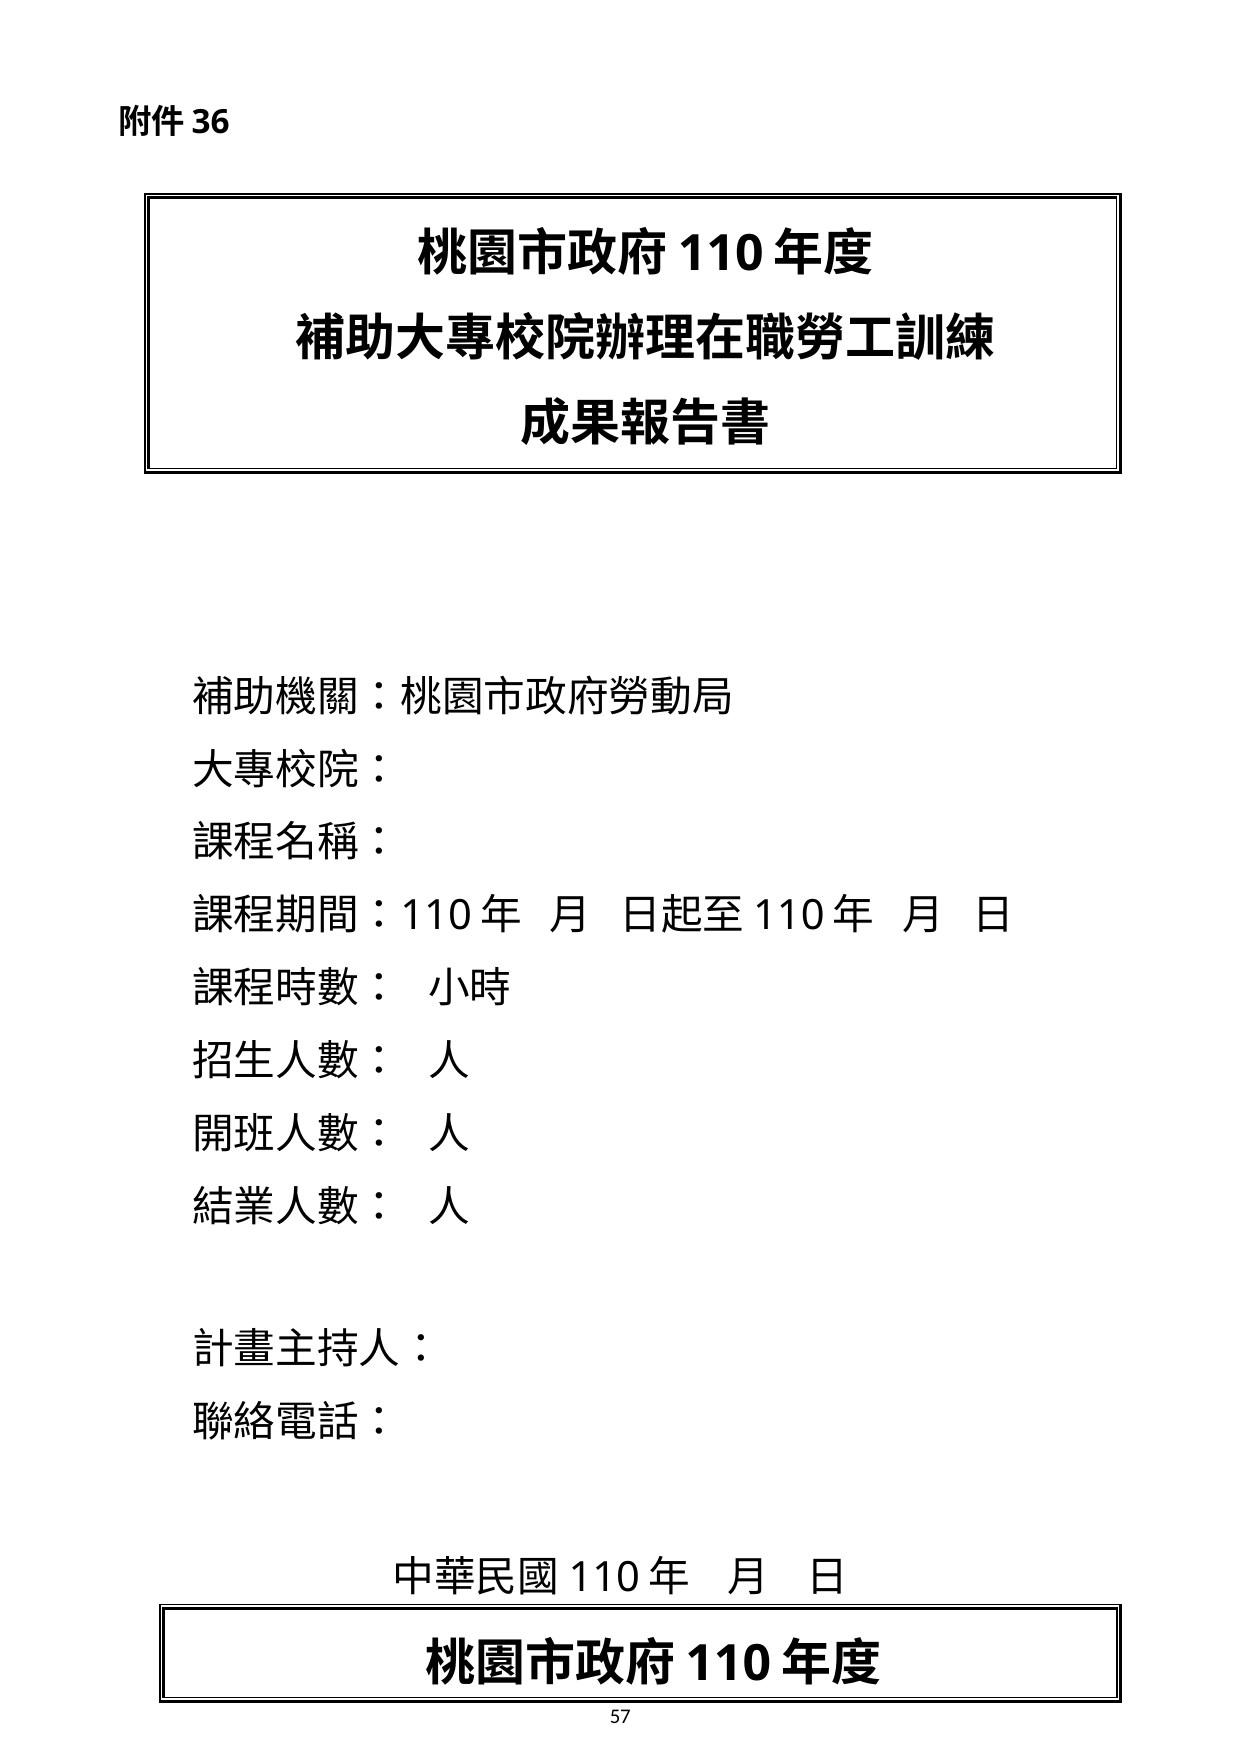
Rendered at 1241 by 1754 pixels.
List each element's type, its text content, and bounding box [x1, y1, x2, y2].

text 中華民國 110年 月 日 [118, 1543, 1122, 1604]
text 課程名稱： [118, 808, 1122, 869]
text 開班人數： 人 [118, 1100, 1122, 1160]
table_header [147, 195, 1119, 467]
text 結業人數： 人 [118, 1173, 1122, 1233]
text 聯絡電話： [118, 1388, 1122, 1448]
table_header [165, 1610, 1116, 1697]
text 課程時數： 小時 [118, 954, 1122, 1015]
text 課程期間：110年 月 日起至110年 月 日 [118, 881, 1122, 942]
text 計畫主持人： [118, 1315, 1122, 1375]
text 大專校院： [118, 736, 1122, 796]
text 補助機關：桃園市政府勞動局 [118, 663, 1122, 723]
text 招生人數： 人 [118, 1027, 1122, 1087]
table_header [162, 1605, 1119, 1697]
text 附件36 [118, 94, 1122, 143]
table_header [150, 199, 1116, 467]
